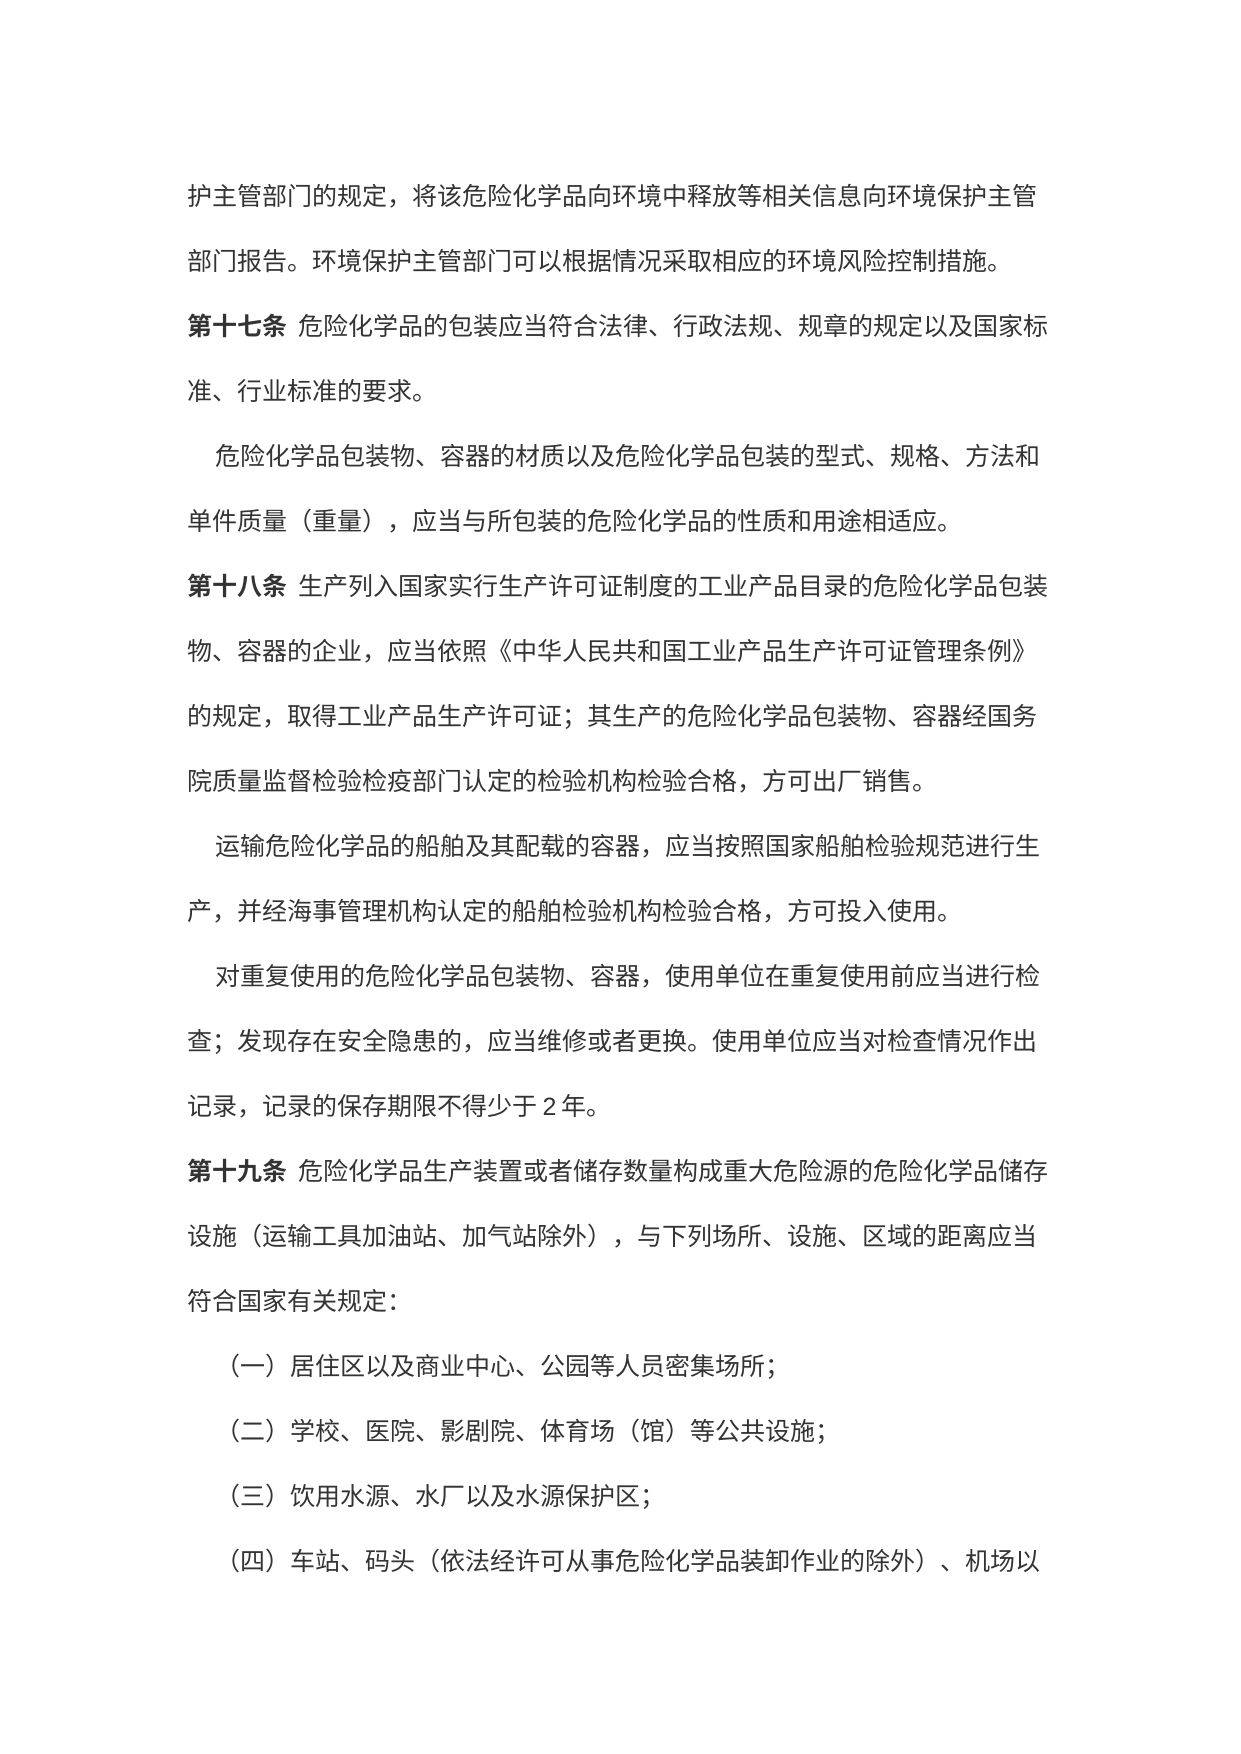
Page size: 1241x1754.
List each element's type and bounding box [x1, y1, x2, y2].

text [187, 162, 1053, 1592]
